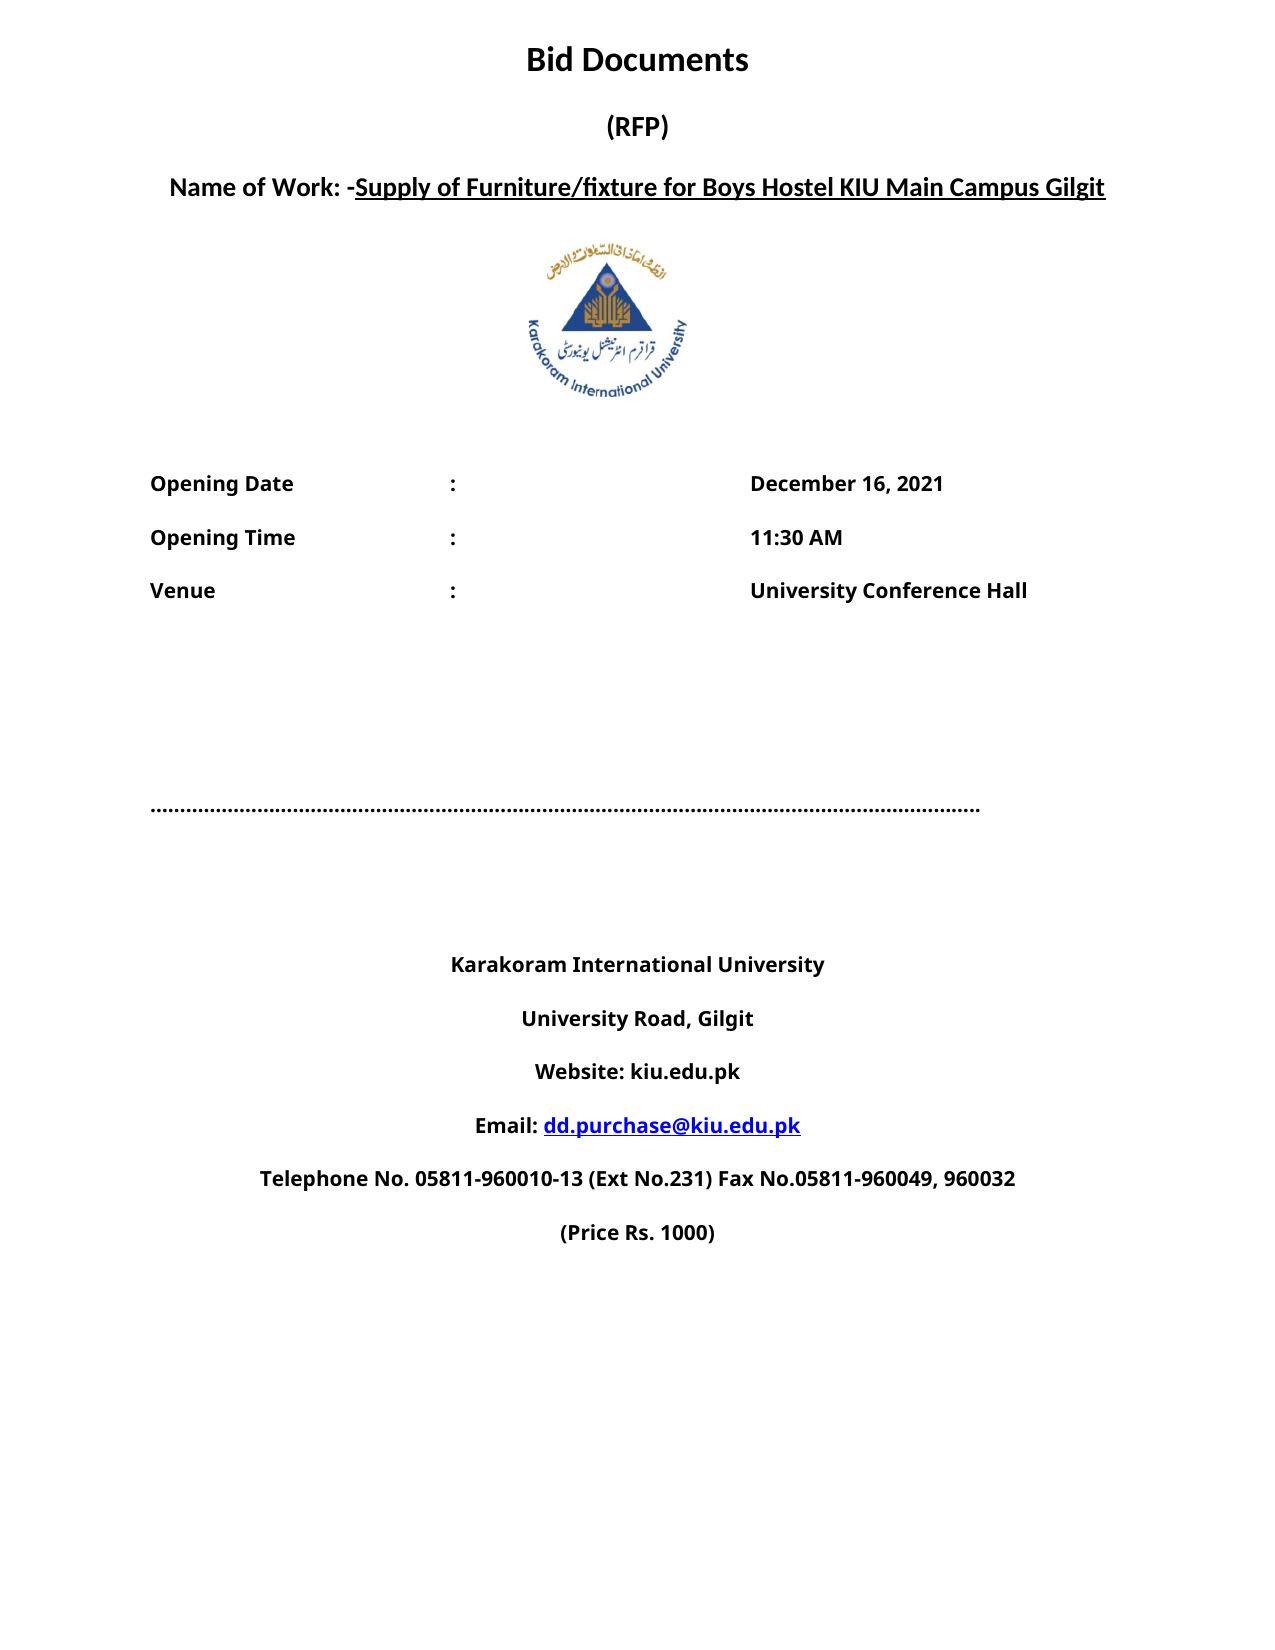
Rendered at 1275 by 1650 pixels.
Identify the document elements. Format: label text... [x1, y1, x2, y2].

text Website: kiu.edu.pk [150, 1057, 1125, 1086]
text Opening Time : 11:30 AM [150, 523, 1125, 551]
text Name of Work: -Supply of Furniture/fixture for Boys Hostel KIU Main Campus Gilgit [150, 170, 1125, 203]
text ………………………………………………………………………………………………………………………….. [150, 790, 1125, 818]
text (Price Rs. 1000) [150, 1218, 1125, 1246]
text Telephone No. 05811-960010-13 (Ext No.231) Fax No.05811-960049, 960032 [150, 1164, 1125, 1193]
text (RFP) [150, 108, 1125, 144]
text Email: dd.purchase@kiu.edu.pk [150, 1111, 1125, 1139]
picture [528, 243, 687, 397]
text Opening Date : December 16, 2021 [150, 469, 1125, 498]
text Bid Documents [84, 37, 1125, 81]
text Karakoram International University [150, 950, 1125, 979]
text Venue : University Conference Hall [150, 576, 1125, 605]
text University Road, Gilgit [150, 1004, 1125, 1032]
